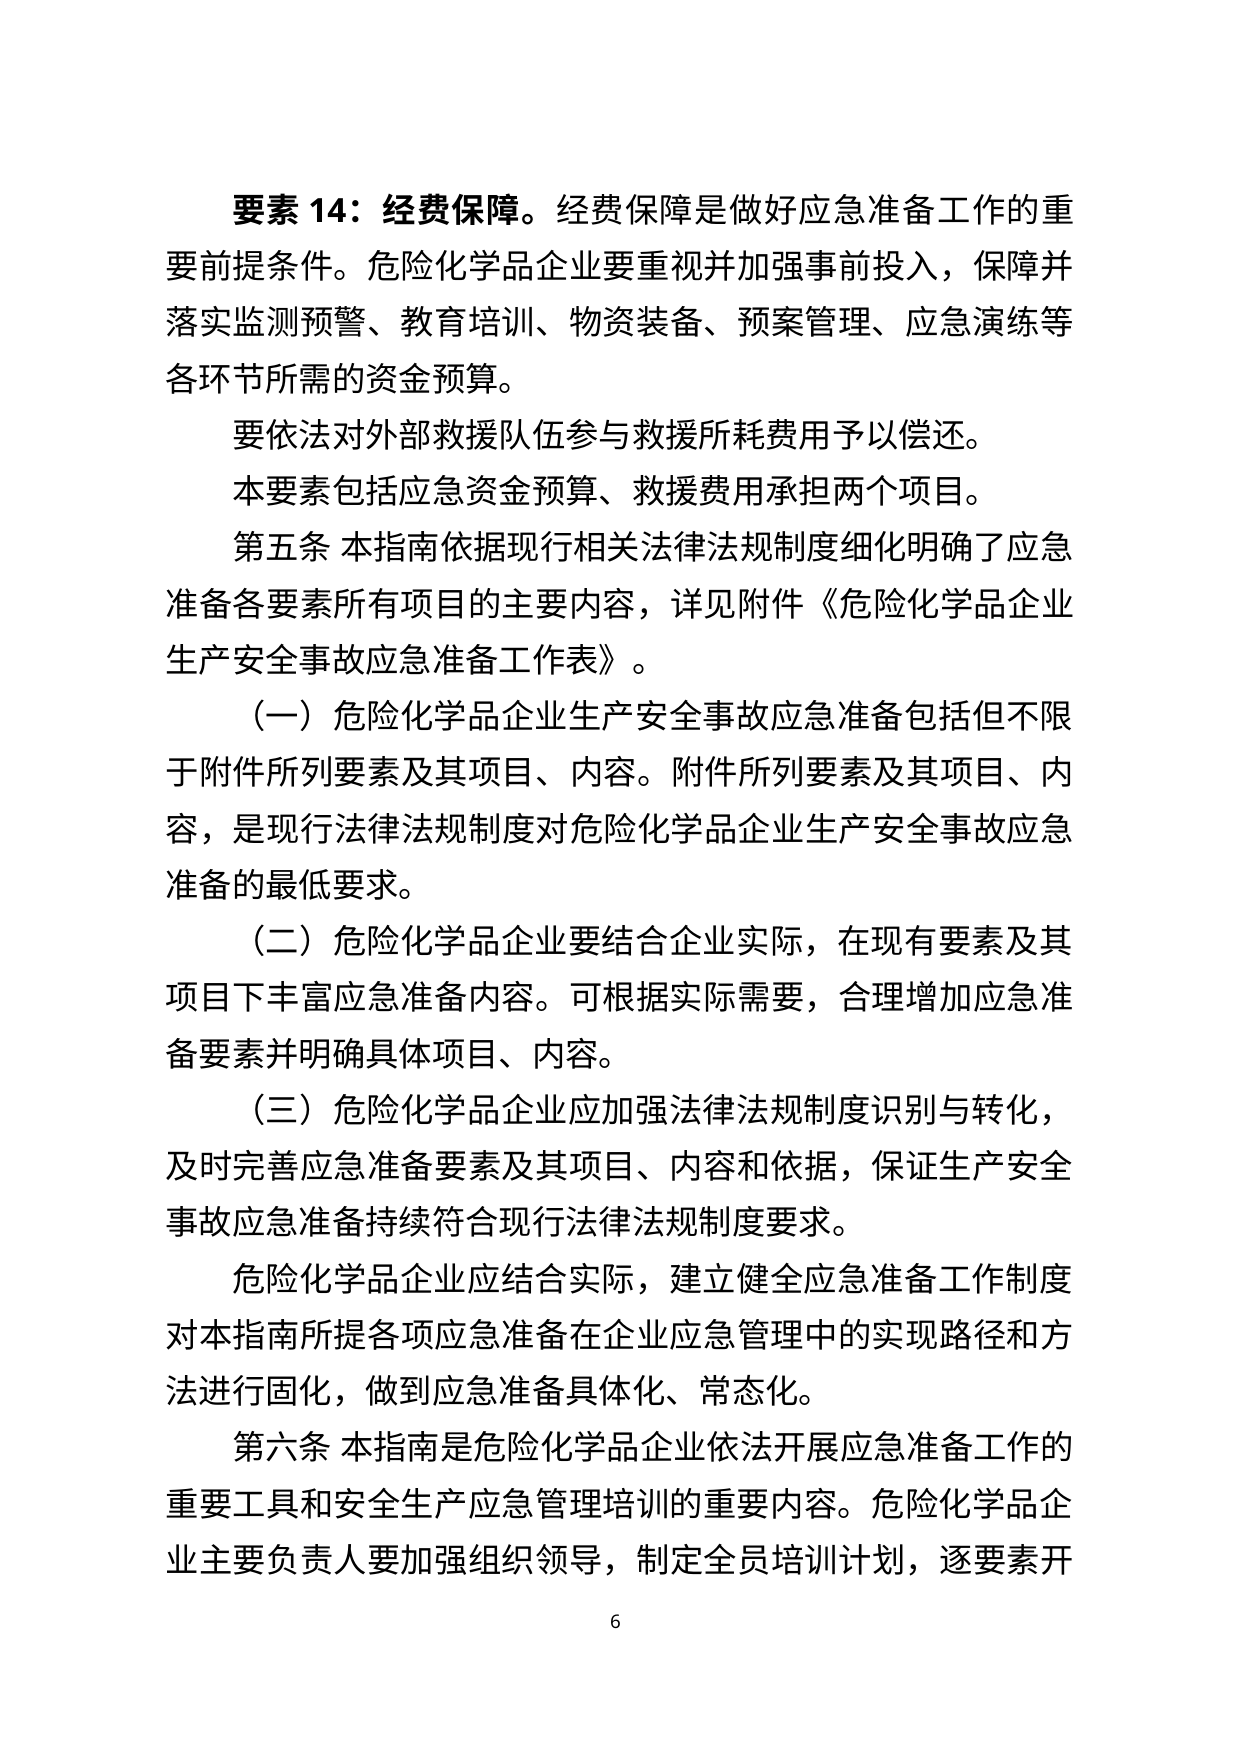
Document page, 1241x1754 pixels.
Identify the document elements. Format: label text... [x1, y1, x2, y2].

text 第五条 本指南依据现行相关法律法规制度细化明确了应急准备各要素所有项目的主要内容，详见附件《危险化学品企业生产安全事故应急准备工作表》。 [165, 515, 1075, 683]
text 要素14：经费保障。经费保障是做好应急准备工作的重要前提条件。危险化学品企业要重视并加强事前投入，保障并落实监测预警、教育培训、物资装备、预案管理、应急演练等各环节所需的资金预算。 [165, 177, 1075, 402]
text 要依法对外部救援队伍参与救援所耗费用予以偿还。 [165, 402, 1075, 458]
text 本要素包括应急资金预算、救援费用承担两个项目。 [165, 458, 1075, 515]
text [165, 1415, 1075, 1583]
text （二）危险化学品企业要结合企业实际，在现有要素及其项目下丰富应急准备内容。可根据实际需要，合理增加应急准备要素并明确具体项目、内容。 [165, 908, 1075, 1077]
text （三）危险化学品企业应加强法律法规制度识别与转化，及时完善应急准备要素及其项目、内容和依据，保证生产安全事故应急准备持续符合现行法律法规制度要求。 [165, 1077, 1075, 1246]
text 危险化学品企业应结合实际，建立健全应急准备工作制度，对本指南所提各项应急准备在企业应急管理中的实现路径和方法进行固化，做到应急准备具体化、常态化。 [165, 1246, 1075, 1415]
text （一）危险化学品企业生产安全事故应急准备包括但不限于附件所列要素及其项目、内容。附件所列要素及其项目、内容，是现行法律法规制度对危险化学品企业生产安全事故应急准备的最低要求。 [165, 683, 1075, 908]
